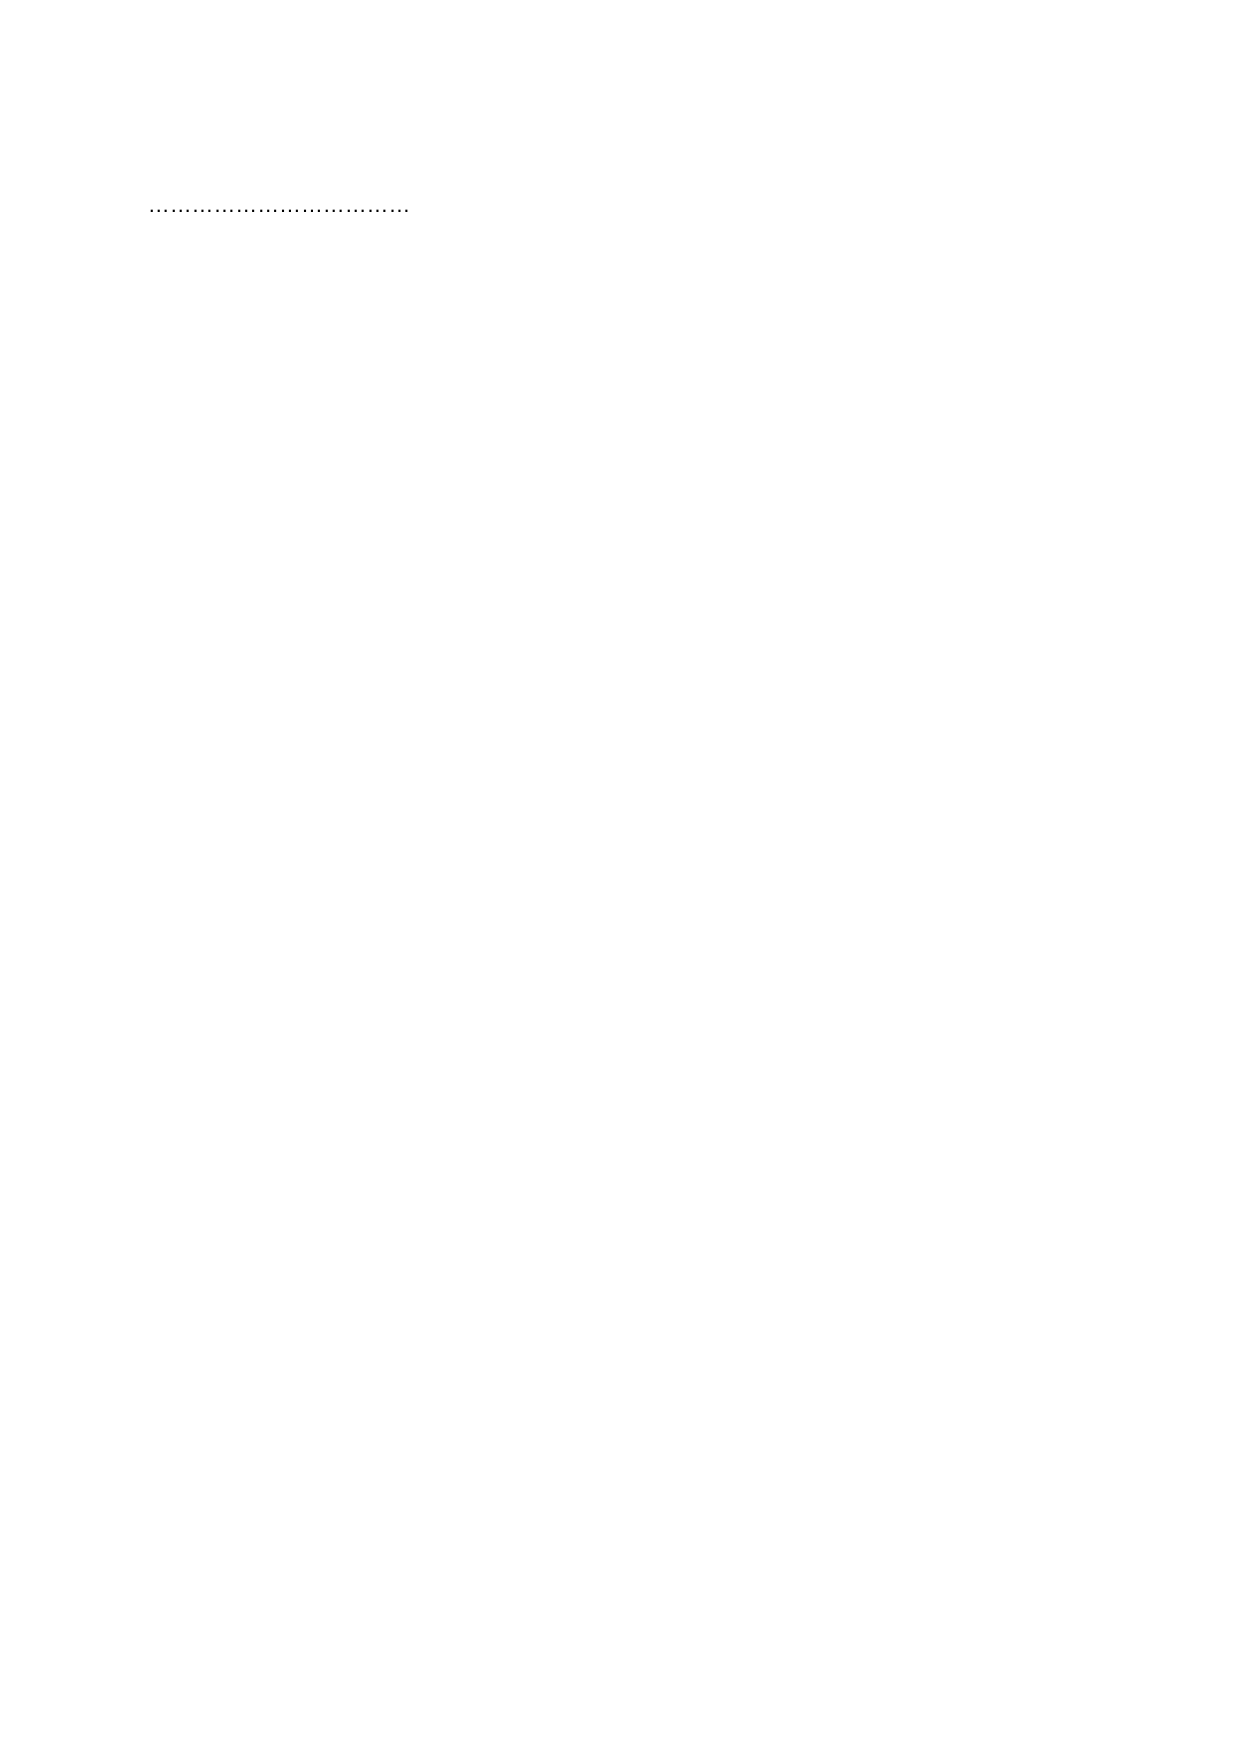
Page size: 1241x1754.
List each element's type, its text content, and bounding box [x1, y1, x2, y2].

text ……………………………… [148, 191, 1093, 217]
